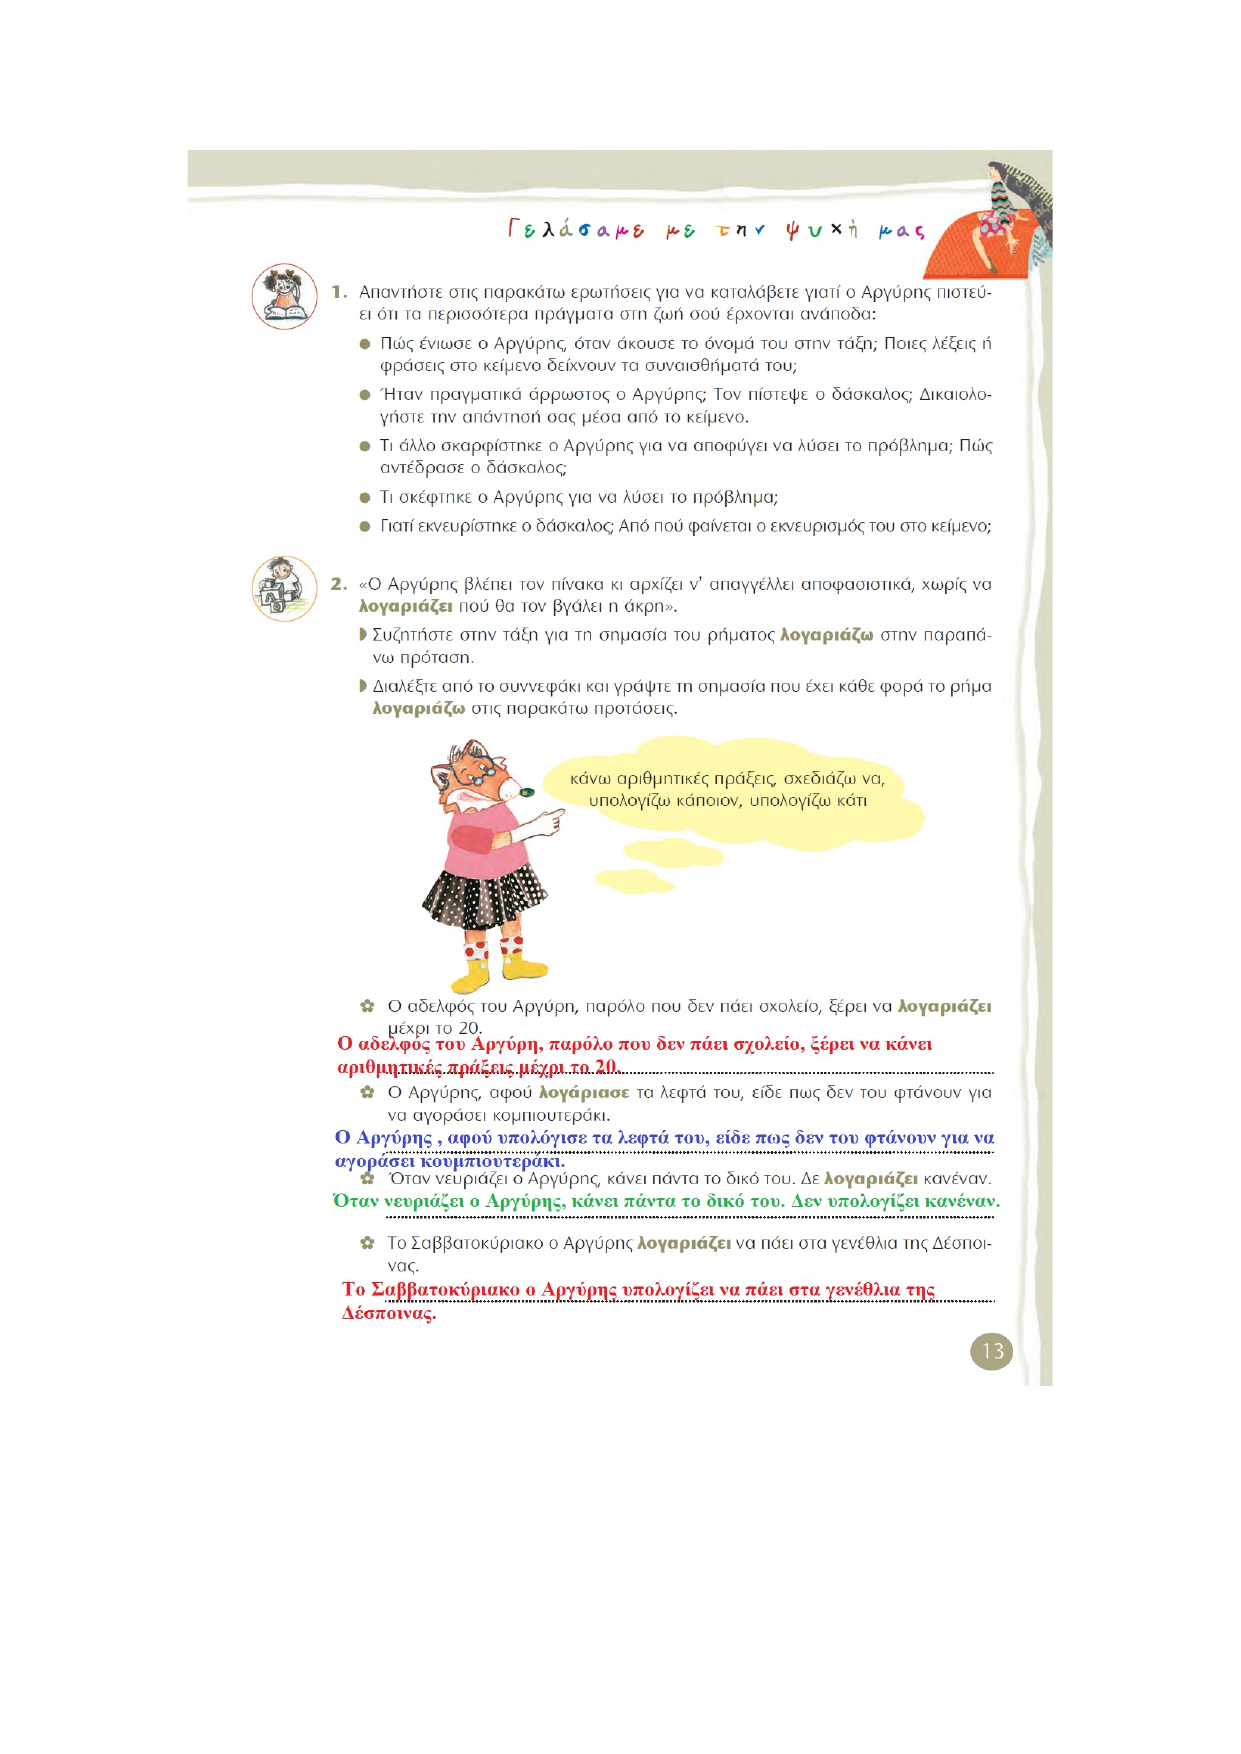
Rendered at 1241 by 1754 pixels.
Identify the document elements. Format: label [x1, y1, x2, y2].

picture [187, 150, 1053, 1386]
